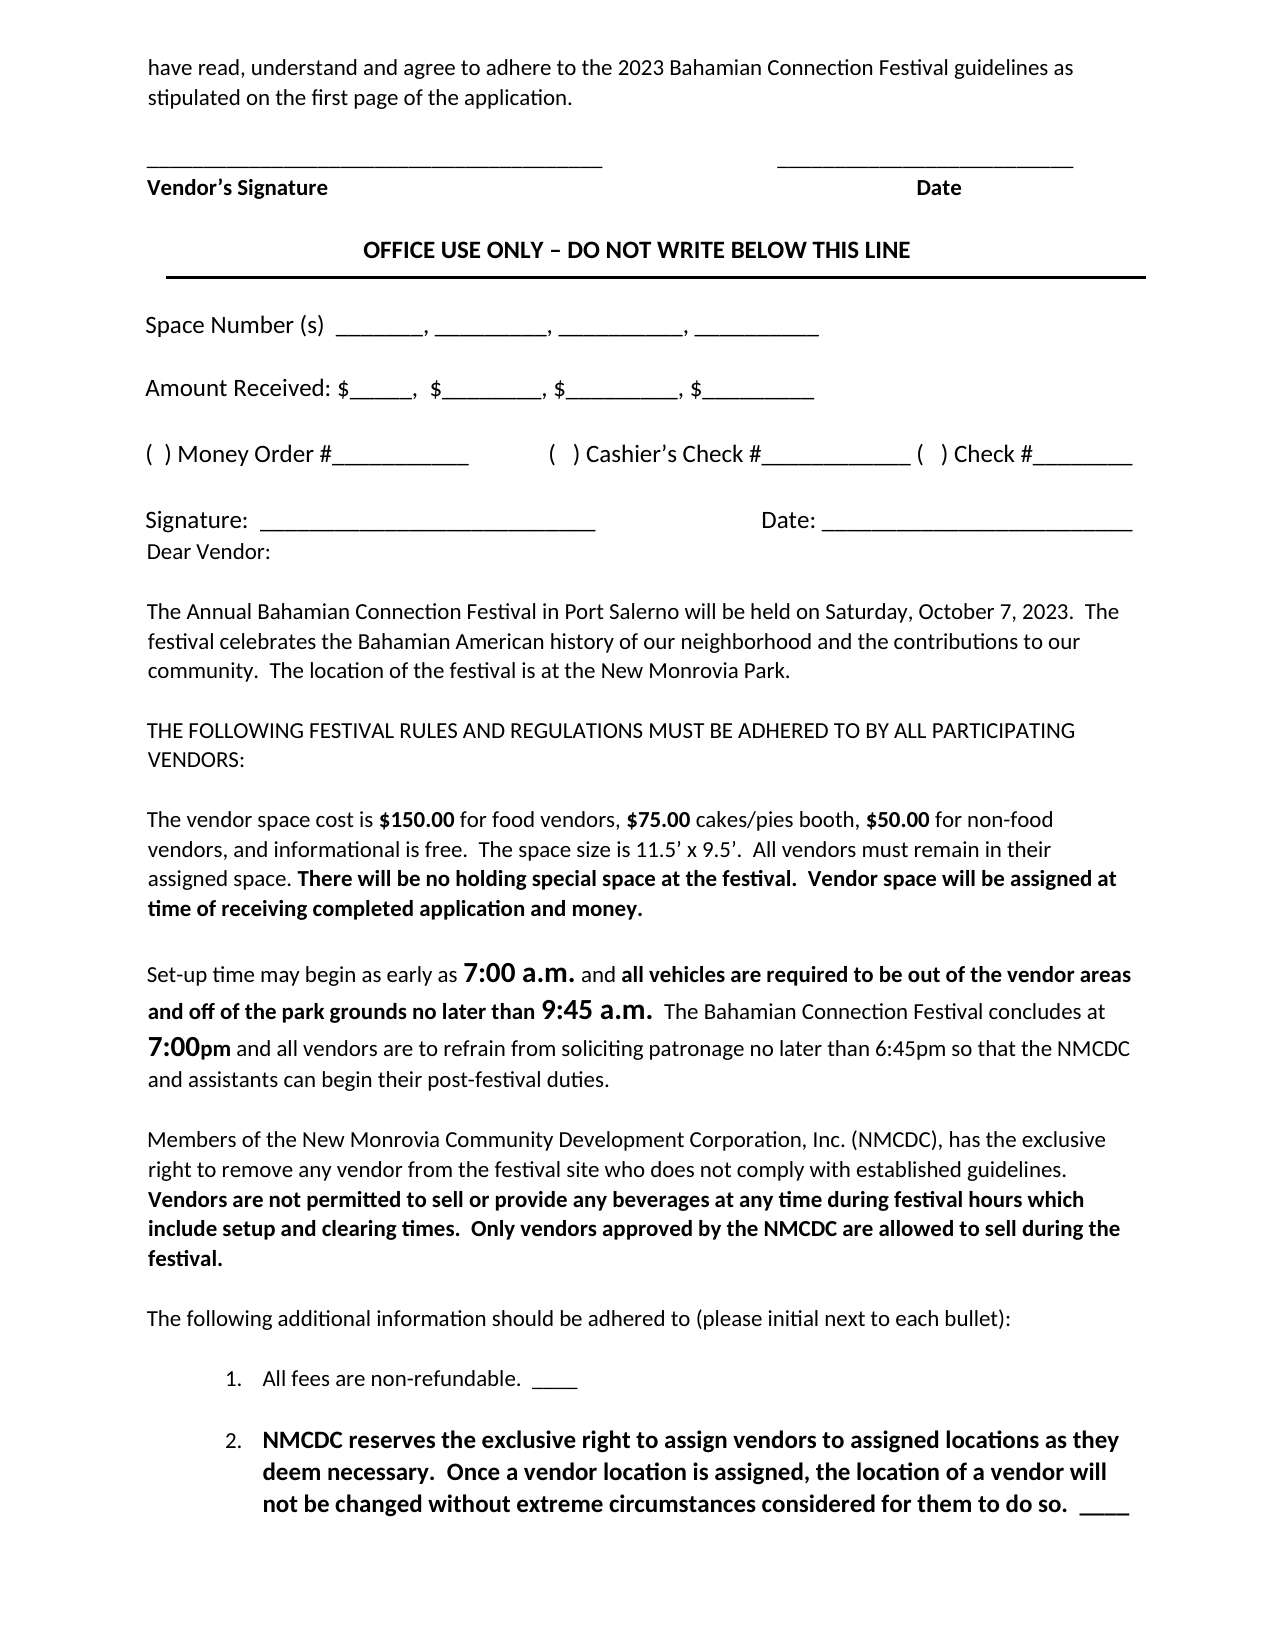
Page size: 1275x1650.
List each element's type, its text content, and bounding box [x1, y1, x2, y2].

text Signature: ___________________________ Date: _________________________ [145, 504, 1149, 535]
list NMCDC reserves the exclusive right to assign vendors to assigned locations as they deem necessary. Once a vendor location is assigned, the location of a vendor will not be changed without extreme circumstances considered for them to do so. ____ [225, 1424, 1135, 1519]
list All fees are non-refundable. ____ [225, 1364, 1135, 1392]
text The following additional information should be adhered to (please initial next to each bullet): [147, 1304, 1135, 1332]
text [147, 53, 1135, 111]
text Vendor’s Signature Date [147, 173, 1149, 201]
text Members of the New Monrovia Community Development Corporation, Inc. (NMCDC), has the exclusive right to remove any vendor from the festival site who does not comply with established guidelines. Vendors are not permitted to sell or provide any beverages at any time during festival hours which include setup and clearing times. Only vendors approved by the NMCDC are allowed to sell during the festival. [147, 1125, 1126, 1272]
text Space Number (s) _______, _________, __________, __________ [145, 309, 1149, 340]
text Dear Vendor: [147, 537, 1135, 565]
text The vendor space cost is $150.00 for food vendors, $75.00 cakes/pies booth, $50.00 for non-food vendors, and informational is free. The space size is 11.5’ x 9.5’. All vendors must remain in their assigned space. There will be no holding special space at the festival. Vendor space will be assigned at time of receiving completed application and money. [147, 806, 1135, 922]
text The Annual Bahamian Connection Festival in Port Salerno will be held on Saturday, October 7, 2023. The festival celebrates the Bahamian American history of our neighborhood and the contributions to our community. The location of the festival is at the New Monrovia Park. [147, 597, 1135, 684]
text Set-up time may begin as early as 7:00 a.m. and all vehicles are required to be out of the vendor areas and off of the park grounds no later than 9:45 a.m. The Bahamian Connection Festival concludes at 7:00pm and all vendors are to refrain from soliciting patronage no later than 6:45pm so that the NMCDC and assistants can begin their post-festival duties. [147, 954, 1135, 1093]
text ( ) Money Order #___________ ( ) Cashier’s Check #____________ ( ) Check #________ [145, 438, 1149, 469]
text ________________________________________ __________________________ [147, 143, 1149, 171]
text OFFICE USE ONLY – DO NOT WRITE BELOW THIS LINE [363, 234, 1149, 265]
text THE FOLLOWING FESTIVAL RULES AND REGULATIONS MUST BE ADHERED TO BY ALL PARTICIPATING VENDORS: [147, 716, 1135, 773]
text Amount Received: $_____, $________, $_________, $_________ [145, 373, 1149, 403]
